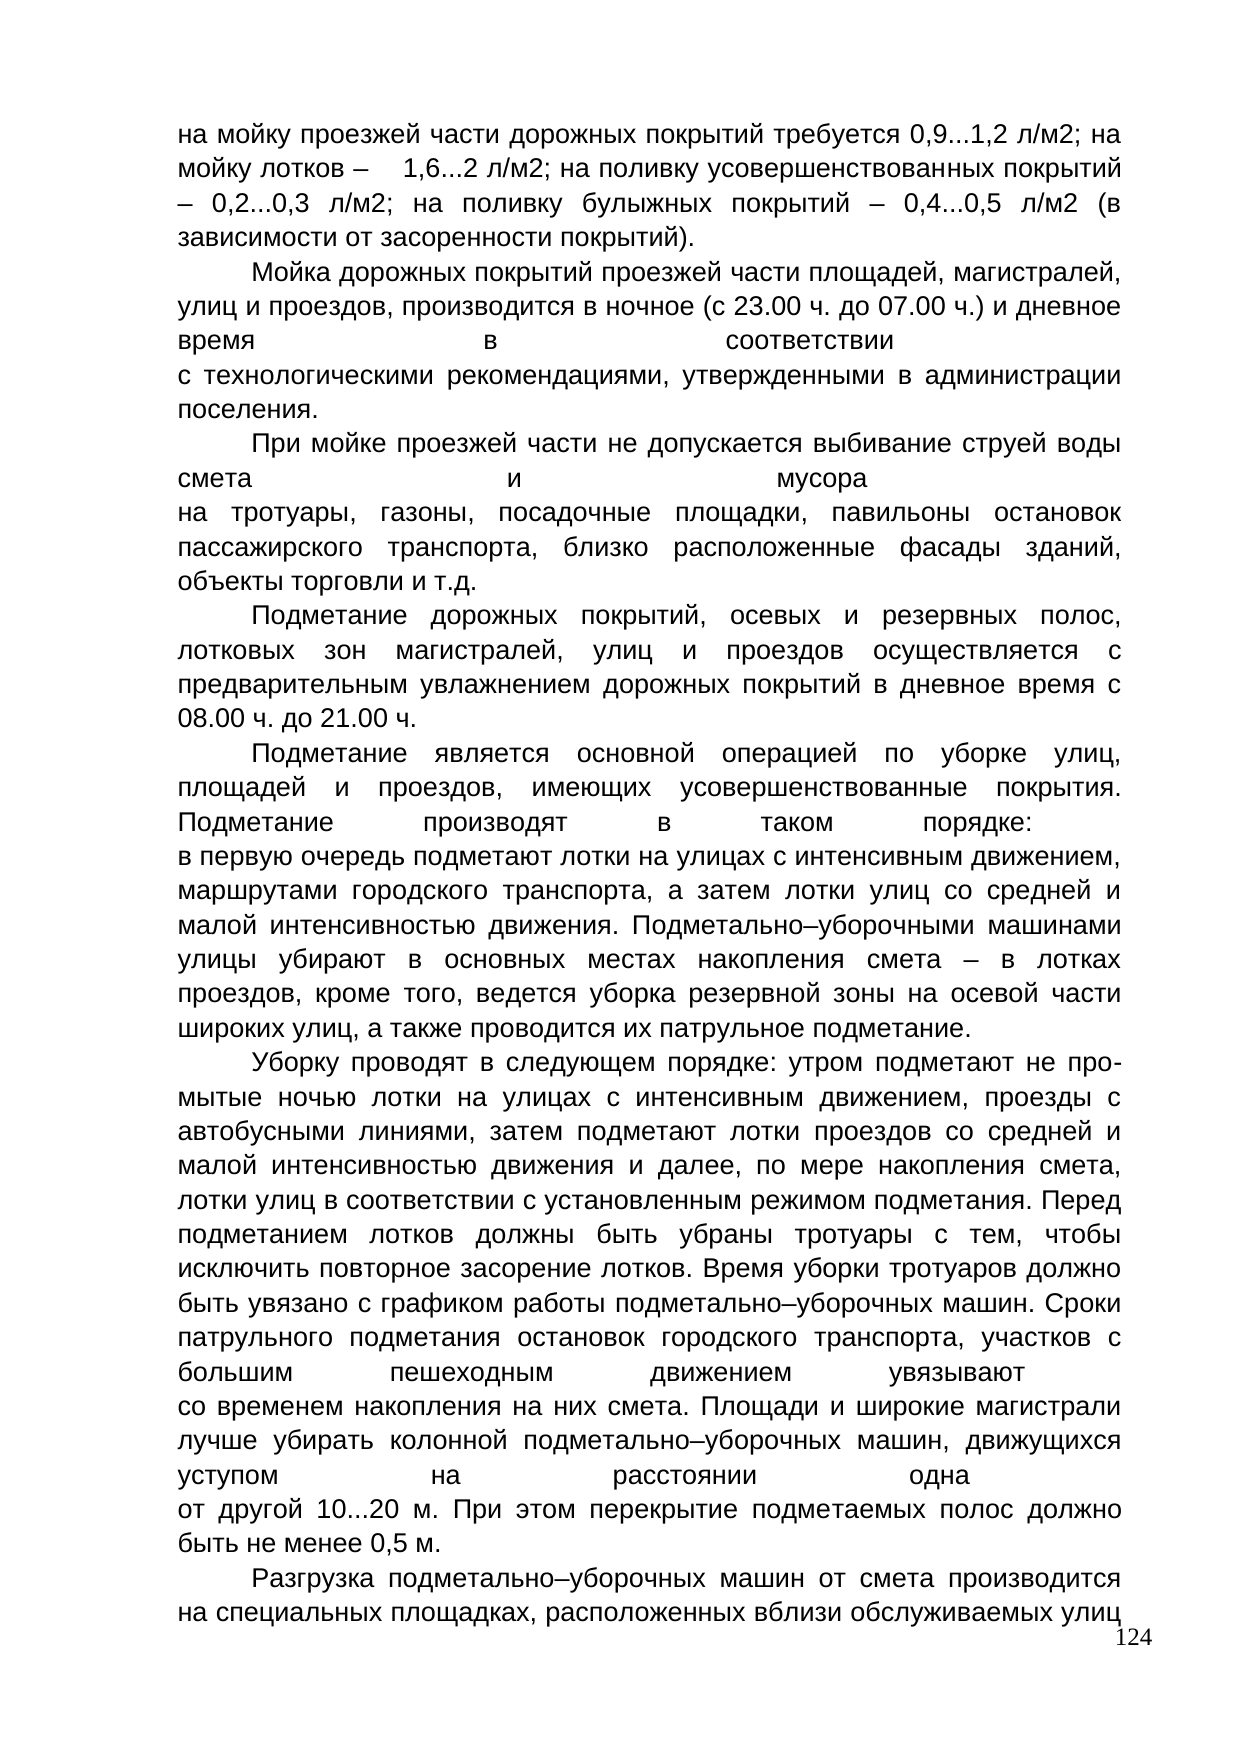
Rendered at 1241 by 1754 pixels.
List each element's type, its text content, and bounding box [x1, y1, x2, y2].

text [177, 118, 1122, 252]
text При мойке проезжей части не допускается выбивание струей воды смета и мусора на тротуары, газоны, посадочные площадки, павильоны остановок пассажирского транспорта, близко расположенные фасады зданий, объекты торговли и т.д. [177, 427, 1122, 596]
text Уборку проводят в следующем порядке: утром подметают не промытые ночью лотки на улицах с интенсивным движением, проезды с автобусными линиями, затем подметают лотки проездов со средней и малой интенсивностью движения и далее, по мере накопления смета, лотки улиц в соответствии с установленным режимом подметания. Перед подметанием лотков должны быть убраны тротуары с тем, чтобы исключить повторное засорение лотков. Время уборки тротуаров должно быть увязано с графиком работы подметально–уборочных машин. Сроки патрульного подметания остановок городского транспорта, участков с большим пешеходным движением увязывают со временем накопления на них смета. Площади и широкие магистрали лучше убирать колонной подметально–уборочных машин, движущихся уступом на расстоянии одна от другой 10...20 м. При этом перекрытие подметаемых полос должно быть не менее 0,5 м. [177, 1046, 1122, 1559]
text Подметание является основной операцией по уборке улиц, площадей и проездов, имеющих усовершенствованные покрытия. Подметание производят в таком порядке: в первую очередь подметают лотки на улицах с интенсивным движением, маршрутами городского транспорта, а затем лотки улиц со средней и малой интенсивностью движения. Подметально–уборочными машинами улицы убирают в основных местах накопления смета – в лотках проездов, кроме того, ведется уборка резервной зоны на осевой части широких улиц, а также проводится их патрульное подметание. [177, 737, 1122, 1043]
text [177, 1562, 1122, 1627]
text Подметание дорожных покрытий, осевых и резервных полос, лотковых зон магистралей, улиц и проездов осуществляется с предварительным увлажнением дорожных покрытий в дневное время с 08.00 ч. до 21.00 ч. [177, 599, 1122, 734]
text Мойка дорожных покрытий проезжей части площадей, магистралей, улиц и проездов, производится в ночное (с 23.00 ч. до 07.00 ч.) и дневное время в соответствии с технологическими рекомендациями, утвержденными в администрации поселения. [177, 256, 1122, 424]
